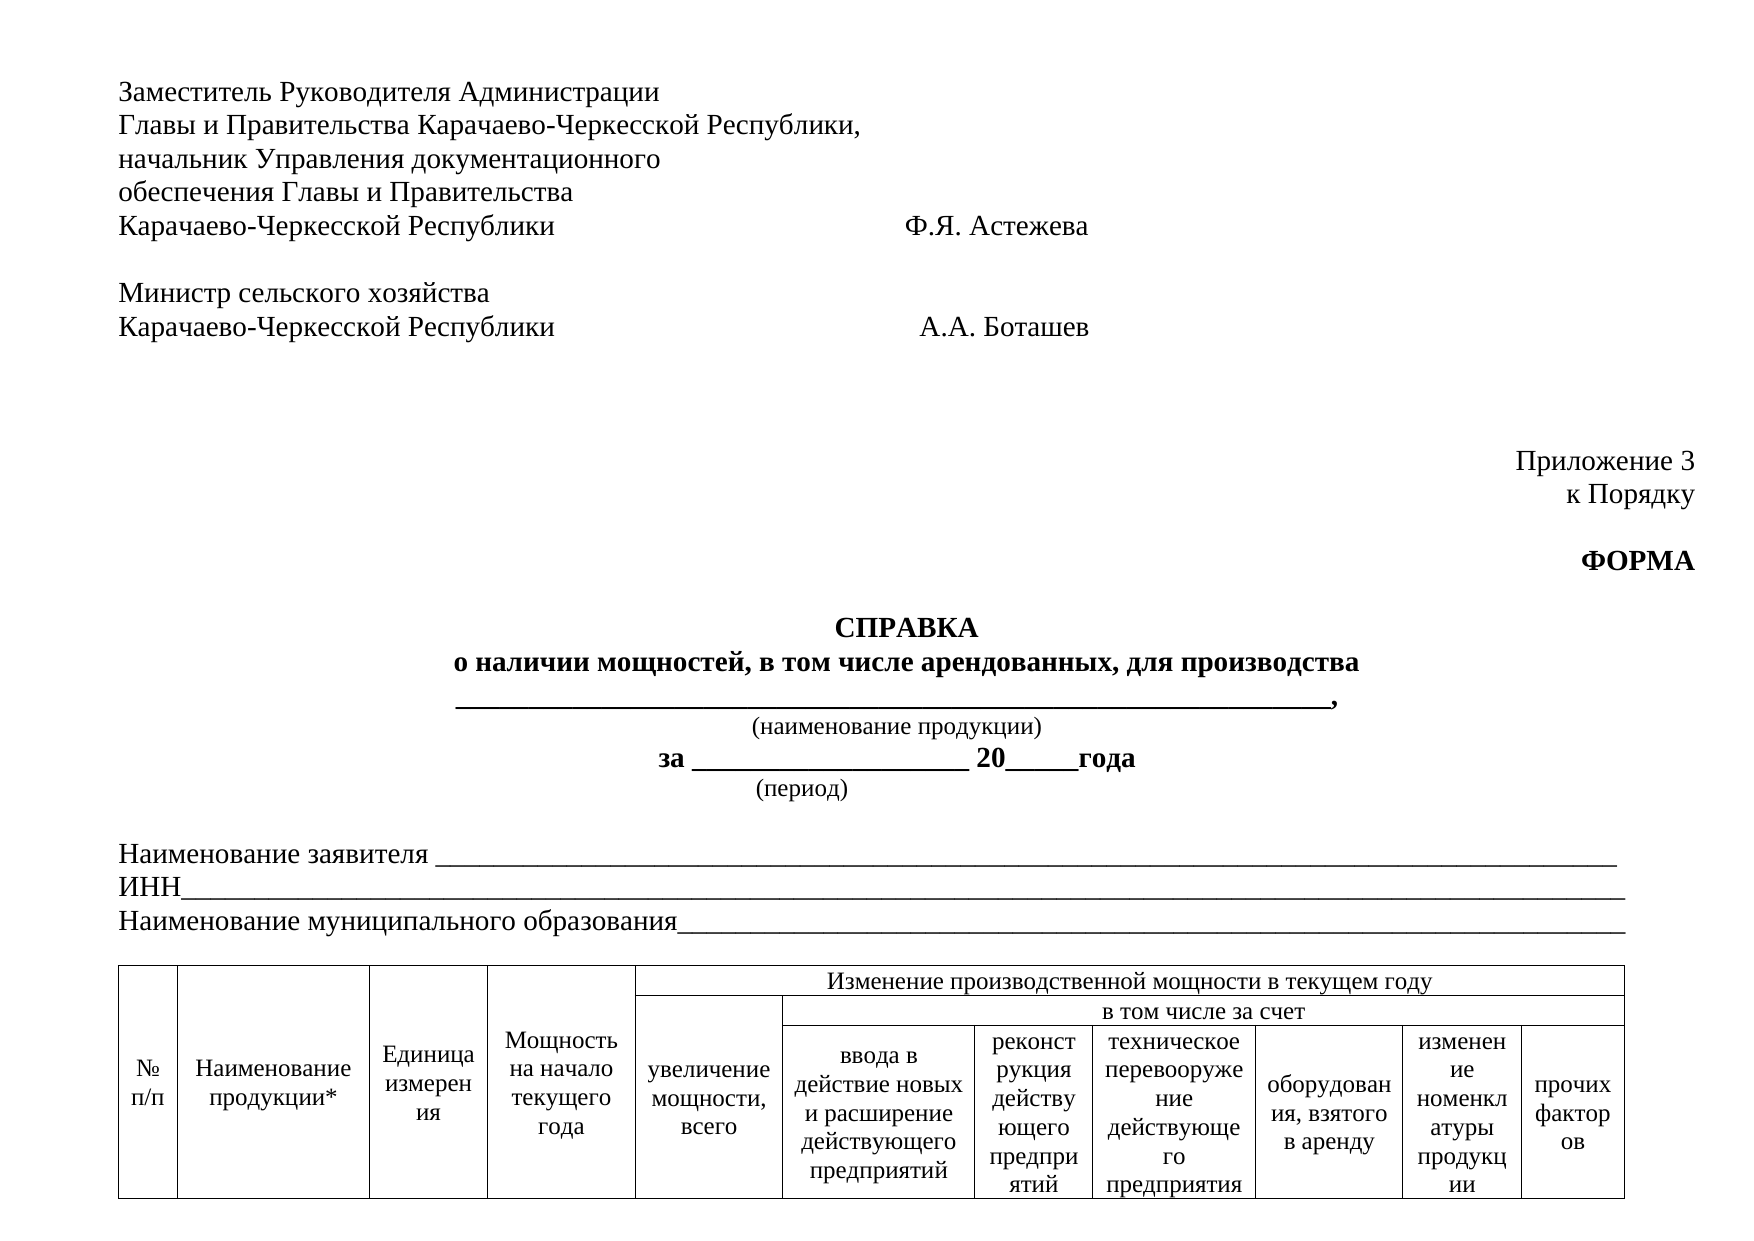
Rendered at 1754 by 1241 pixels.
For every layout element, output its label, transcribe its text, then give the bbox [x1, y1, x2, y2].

text Карачаево-Черкесской Республики А.А. Боташев [118, 309, 1695, 342]
table_header Изменение производственной мощности в текущем году [636, 966, 1624, 995]
text к Порядку [1181, 476, 1695, 510]
table_cell оборудования, взятого в аренду [1256, 1026, 1402, 1198]
table_header Мощность на начало текущего года [488, 966, 635, 1198]
table_cell реконструкция действующего предприятий [975, 1026, 1092, 1198]
text за ___________________ 20_____года [99, 740, 1695, 773]
text о наличии мощностей, в том числе арендованных, для производства [118, 644, 1695, 678]
text ФОРМА [118, 543, 1695, 577]
text Министр сельского хозяйства [118, 275, 1695, 309]
text ИНН___________________________________________________________________________________________________ [118, 869, 1695, 903]
table_cell в том числе за счет [783, 996, 1624, 1025]
text СПРАВКА [118, 611, 1695, 644]
table_cell увеличение мощности, всего [636, 996, 782, 1198]
table_header Наименование продукции* [178, 966, 369, 1198]
text Главы и Правительства Карачаево-Черкесской Республики, [118, 107, 1695, 141]
table_cell прочих факторов [1522, 1026, 1624, 1198]
table_header № п/п [119, 966, 177, 1198]
text (период) [118, 773, 1695, 802]
text начальник Управления документационного [118, 141, 1695, 174]
text ____________________________________________________________, [99, 678, 1695, 711]
table_cell ввода в действие новых и расширение действующего предприятий [783, 1026, 974, 1198]
text Наименование заявителя _________________________________________________________________________________ [118, 836, 1695, 869]
table_cell изменение номенклатуры продукции [1403, 1026, 1521, 1198]
text Карачаево-Черкесской Республики Ф.Я. Астежева [118, 208, 1695, 242]
text обеспечения Главы и Правительства [118, 174, 1695, 208]
text (наименование продукции) [99, 711, 1695, 740]
text Приложение 3 [1181, 443, 1695, 476]
table_header Единица измерения [370, 966, 487, 1198]
text Наименование муниципального образования_________________________________________________________________ [118, 903, 1695, 936]
text Заместитель Руководителя Администрации [118, 74, 1695, 107]
table_cell техническое перевооружение действующего предприятия [1093, 1026, 1255, 1198]
